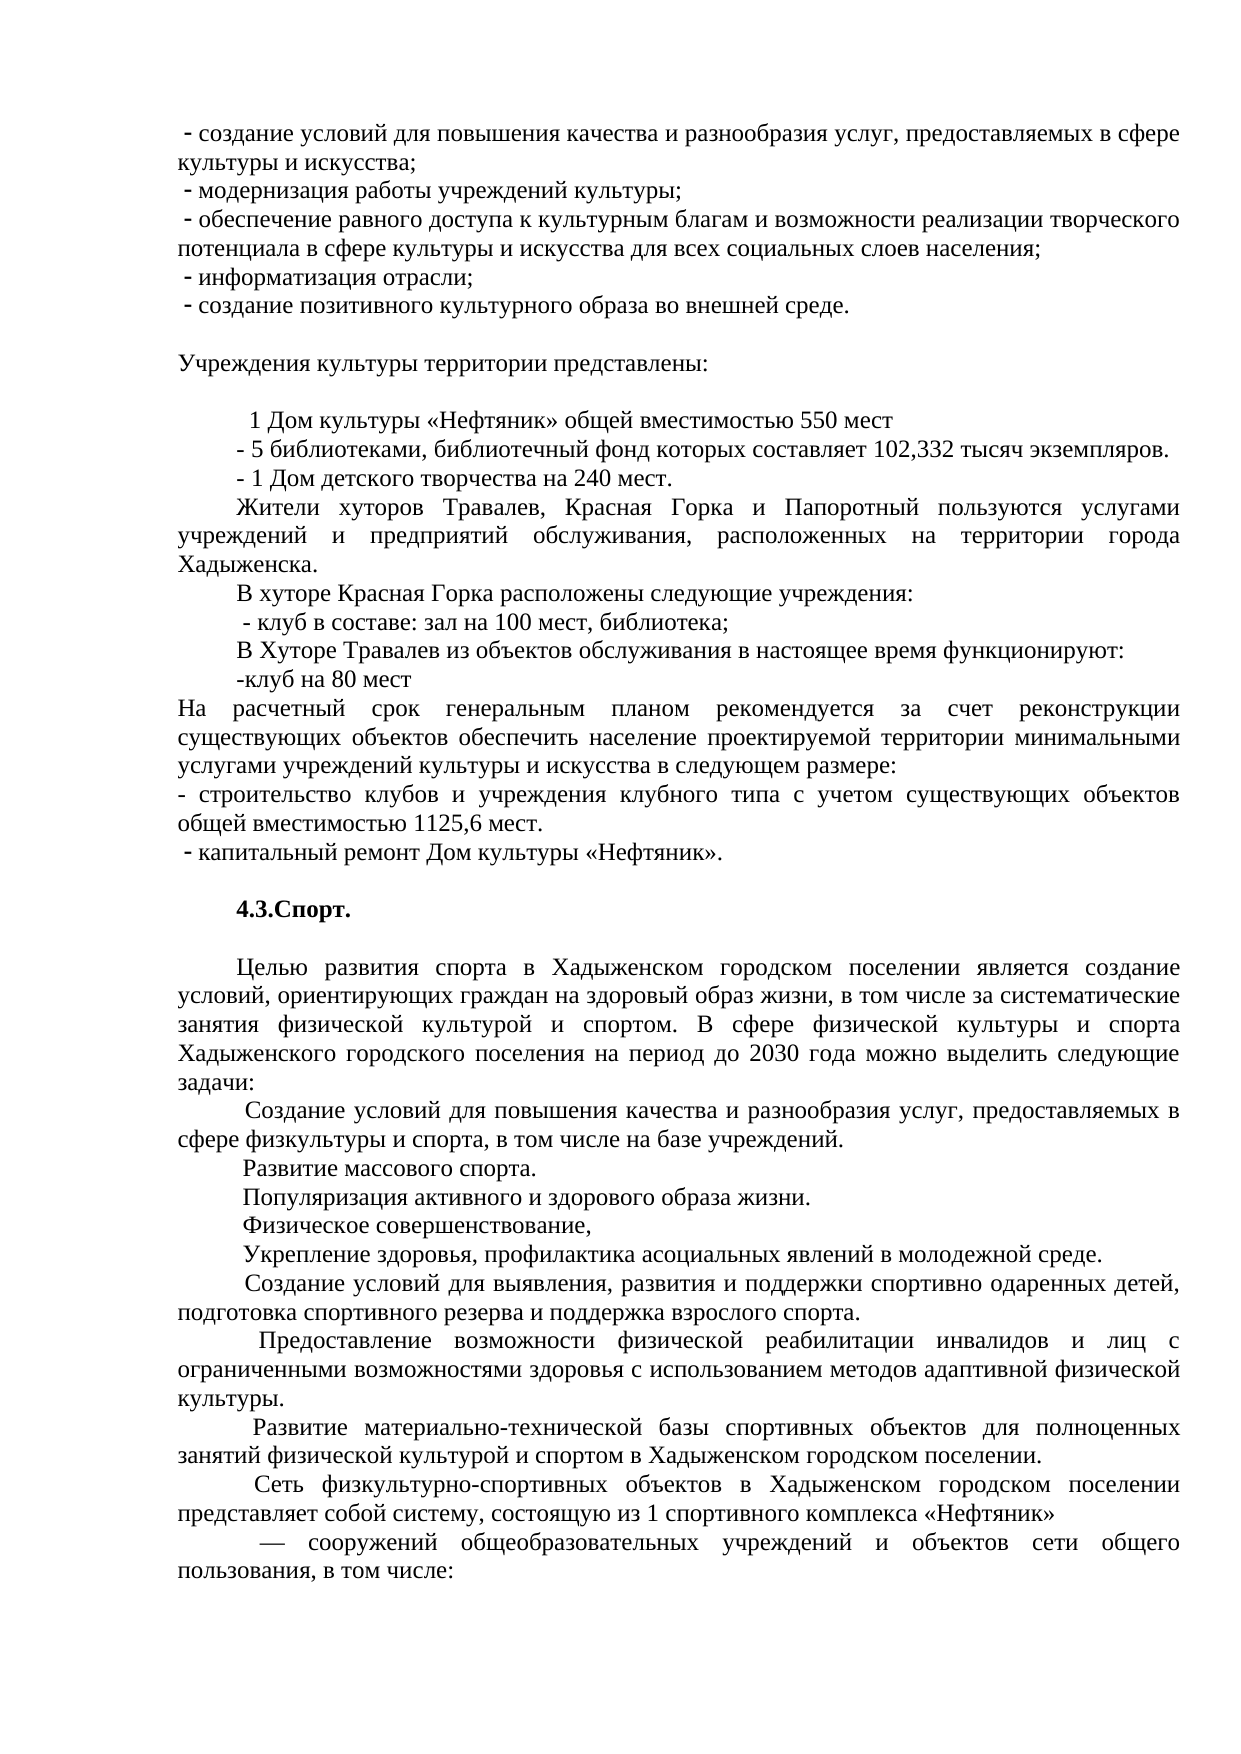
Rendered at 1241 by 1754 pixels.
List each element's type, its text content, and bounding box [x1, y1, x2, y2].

text модернизация работы учреждений культуры; [177, 176, 1181, 204]
text Укрепление здоровья, профилактика асоциальных явлений в молодежной среде. [177, 1239, 1181, 1268]
text - клуб в составе: зал на 100 мест, библиотека; [177, 607, 1181, 636]
text Развитие материально-технической базы спортивных объектов для полноценных занятий физической культурой и спортом в Хадыженском городском поселении. [177, 1412, 1181, 1469]
text - 1 Дом детского творчества на 240 мест. [177, 463, 1181, 492]
text - 5 библиотеками, библиотечный фонд которых составляет 102,332 тысяч экземпляров. [177, 434, 1181, 463]
text Предоставление возможности физической реабилитации инвалидов и лиц с ограниченными возможностями здоровья с использованием методов адаптивной физической культуры. [177, 1326, 1181, 1412]
text обеспечение равного доступа к культурным благам и возможности реализации творческого потенциала в сфере культуры и искусства для всех социальных слоев населения; [177, 204, 1181, 262]
text Развитие массового спорта. [177, 1153, 1181, 1182]
text В хуторе Красная Горка расположены следующие учреждения: [177, 578, 1181, 607]
text - строительство клубов и учреждения клубного типа с учетом существующих объектов общей вместимостью 1125,6 мест. [177, 779, 1181, 837]
text Жители хуторов Травалев, Красная Горка и Папоротный пользуются услугами учреждений и предприятий обслуживания, расположенных на территории города Хадыженска. [177, 492, 1181, 578]
text капитальный ремонт Дом культуры «Нефтяник». [177, 837, 1181, 866]
text информатизация отрасли; [177, 262, 1181, 291]
text Создание условий для повышения качества и разнообразия услуг, предоставляемых в сфере физкультуры и спорта, в том числе на базе учреждений. [177, 1096, 1181, 1153]
text Сеть физкультурно-спортивных объектов в Хадыженском городском поселении представляет собой систему, состоящую из 1 спортивного комплекса «Нефтяник» [177, 1469, 1181, 1527]
text Создание условий для выявления, развития и поддержки спортивно одаренных детей, подготовка спортивного резерва и поддержка взрослого спорта. [177, 1268, 1181, 1326]
text — сооружений общеобразовательных учреждений и объектов сети общего пользования, в том числе: [177, 1527, 1181, 1584]
text Физическое совершенствование, [177, 1211, 1181, 1239]
text 4.3.Спорт. [177, 894, 1181, 923]
text -клуб на 80 мест [177, 664, 1181, 693]
text создание условий для повышения качества и разнообразия услуг, предоставляемых в сфере культуры и искусства; [177, 118, 1181, 176]
text Популяризация активного и здорового образа жизни. [177, 1182, 1181, 1211]
text В Хуторе Травалев из объектов обслуживания в настоящее время функционируют: [177, 636, 1181, 664]
text На расчетный срок генеральным планом рекомендуется за счет реконструкции существующих объектов обеспечить население проектируемой территории минимальными услугами учреждений культуры и искусства в следующем размере: [177, 693, 1181, 779]
text Учреждения культуры территории представлены: [177, 348, 1181, 377]
text создание позитивного культурного образа во внешней среде. [177, 291, 1181, 319]
text 1 Дом культуры «Нефтяник» общей вместимостью 550 мест [177, 406, 1181, 434]
text Целью развития спорта в Хадыженском городском поселении является создание условий, ориентирующих граждан на здоровый образ жизни, в том числе за систематические занятия физической культурой и спортом. В сфере физической культуры и спорта Хадыженского городского поселения на период до 2030 года можно выделить следующие задачи: [177, 952, 1181, 1096]
